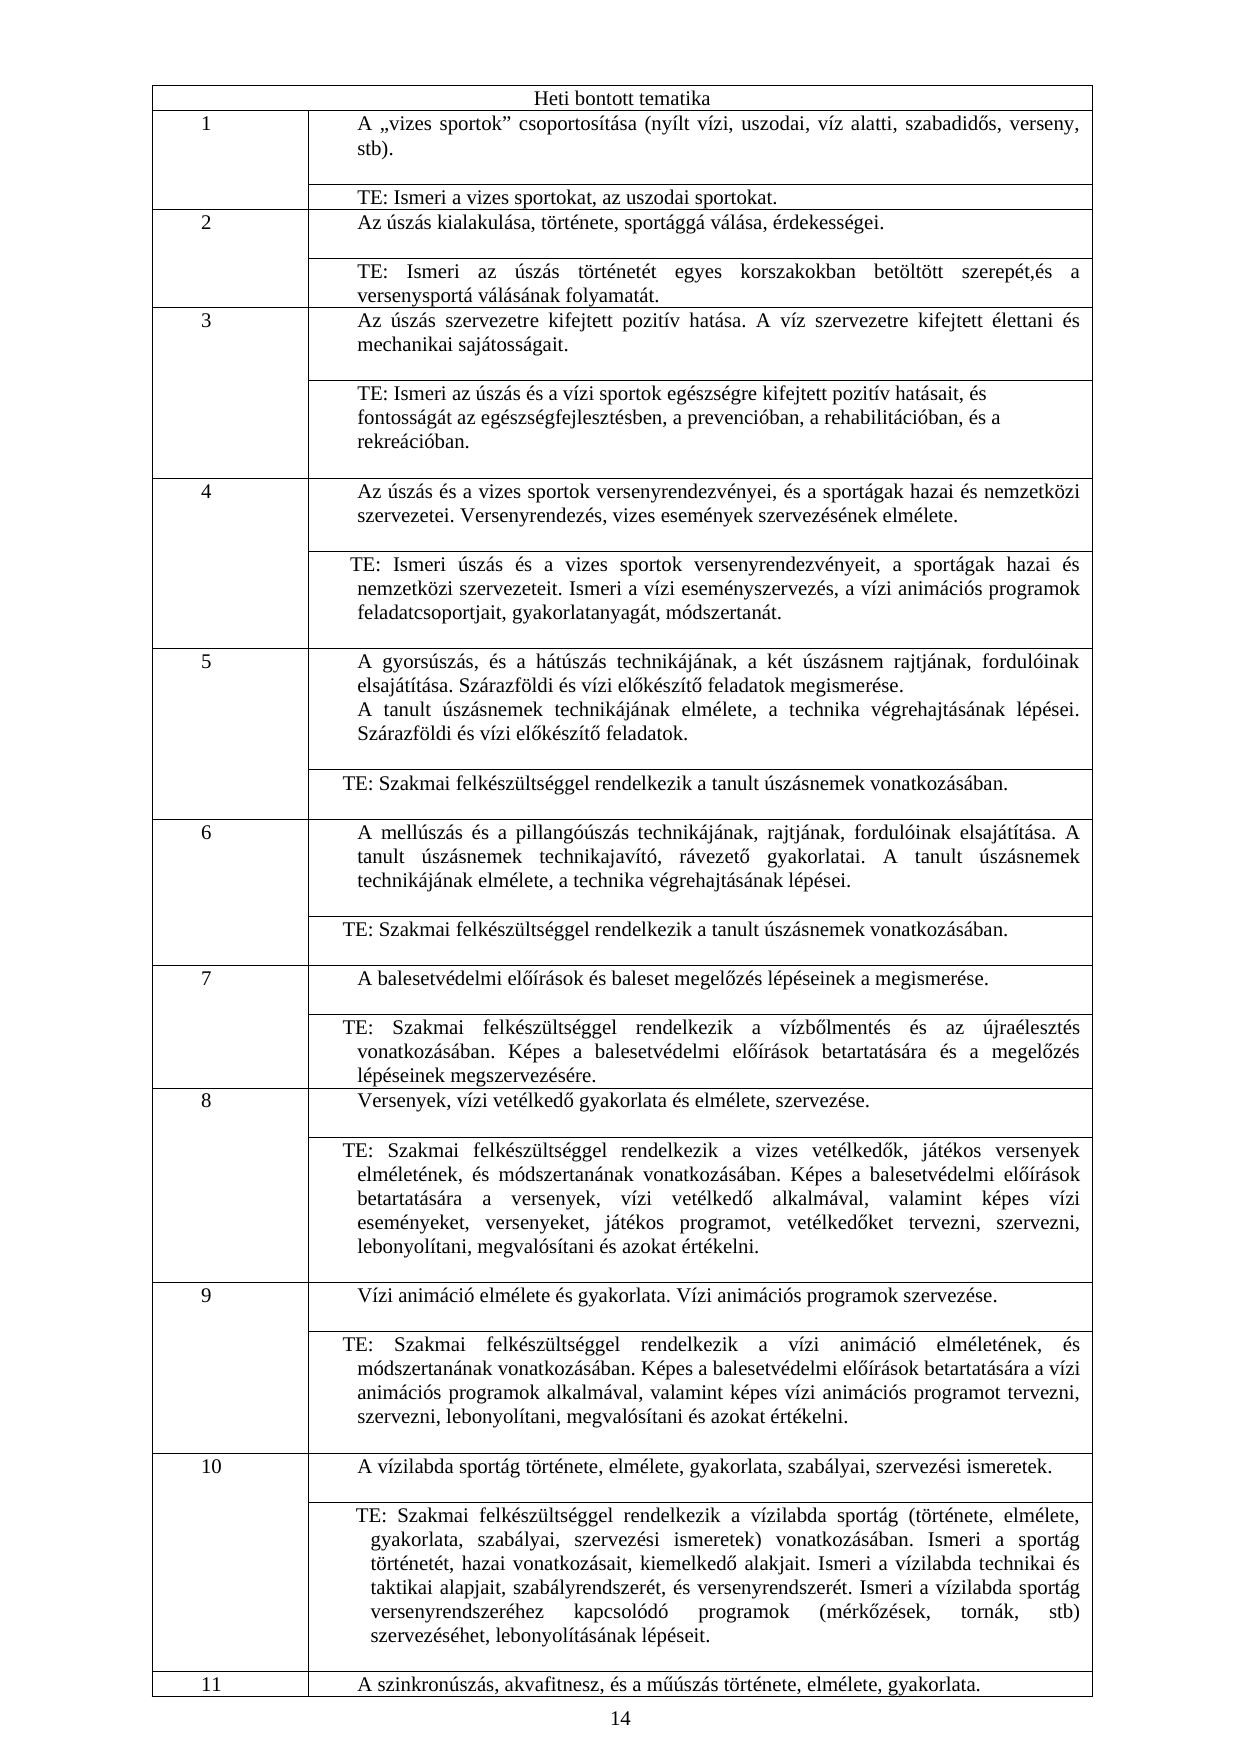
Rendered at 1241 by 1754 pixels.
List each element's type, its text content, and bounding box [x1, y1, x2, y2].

table_cell TE: Szakmai felkészültséggel rendelkezik a vízbőlmentés és az újraélesztés vonatkozásában. Képes a balesetvédelmi előírások betartatására és a megelőzés lépéseinek megszervezésére. [309, 1015, 1092, 1087]
table_cell 3 [153, 308, 308, 477]
table_cell Az úszás szervezetre kifejtett pozitív hatása. A víz szervezetre kifejtett élettani és mechanikai sajátosságait. [309, 308, 1092, 380]
table_cell TE: Szakmai felkészültséggel rendelkezik a vízilabda sportág (története, elmélete, gyakorlata, szabályai, szervezési ismeretek) vonatkozásában. Ismeri a sportág történetét, hazai vonatkozásait, kiemelkedő alakjait. Ismeri a vízilabda technikai és taktikai alapjait, szabályrendszerét, és versenyrendszerét. Ismeri a vízilabda sportág versenyrendszeréhez kapcsolódó programok (mérkőzések, tornák, stb) szervezéséhet, lebonyolításának lépéseit. [309, 1503, 1092, 1671]
table_cell TE: Szakmai felkészültséggel rendelkezik a tanult úszásnemek vonatkozásában. [309, 770, 1092, 818]
table_cell 4 [153, 479, 308, 648]
table_cell TE: Ismeri az úszás történetét egyes korszakokban betöltött szerepét,és a versenysportá válásának folyamatát. [309, 259, 1092, 307]
table_cell TE: Ismeri úszás és a vizes sportok versenyrendezvényeit, a sportágak hazai és nemzetközi szervezeteit. Ismeri a vízi eseményszervezés, a vízi animációs programok feladatcsoportjait, gyakorlatanyagát, módszertanát. [309, 552, 1092, 648]
table_header Heti bontott tematika [153, 86, 1092, 110]
table_cell A gyorsúszás, és a hátúszás technikájának, a két úszásnem rajtjának, fordulóinak elsajátítása. Szárazföldi és vízi előkészítő feladatok megismerése. A tanult úszásnemek technikájának elmélete, a technika végrehajtásának lépései. Szárazföldi és vízi előkészítő feladatok. [309, 649, 1092, 769]
table_cell TE: Szakmai felkészültséggel rendelkezik a vízi animáció elméletének, és módszertanának vonatkozásában. Képes a balesetvédelmi előírások betartatására a vízi animációs programok alkalmával, valamint képes vízi animációs programot tervezni, szervezni, lebonyolítani, megvalósítani és azokat értékelni. [309, 1332, 1092, 1452]
table_cell 6 [153, 820, 308, 965]
table_cell Az úszás kialakulása, története, sportággá válása, érdekességei. [309, 210, 1092, 258]
table_cell Versenyek, vízi vetélkedő gyakorlata és elmélete, szervezése. [309, 1089, 1092, 1137]
table_cell 10 [153, 1454, 308, 1671]
table_cell A „vizes sportok” csoportosítása (nyílt vízi, uszodai, víz alatti, szabadidős, verseny, stb). [309, 111, 1092, 183]
table_cell 1 [153, 111, 308, 209]
table_cell TE: Ismeri az úszás és a vízi sportok egészségre kifejtett pozitív hatásait, és fontosságát az egészségfejlesztésben, a prevencióban, a rehabilitációban, és a rekreációban. [309, 381, 1092, 477]
table_cell 7 [153, 966, 308, 1087]
table_cell A balesetvédelmi előírások és baleset megelőzés lépéseinek a megismerése. [309, 966, 1092, 1014]
table_cell A vízilabda sportág története, elmélete, gyakorlata, szabályai, szervezési ismeretek. [309, 1454, 1092, 1502]
table_cell TE: Szakmai felkészültséggel rendelkezik a vizes vetélkedők, játékos versenyek elméletének, és módszertanának vonatkozásában. Képes a balesetvédelmi előírások betartatására a versenyek, vízi vetélkedő alkalmával, valamint képes vízi eseményeket, versenyeket, játékos programot, vetélkedőket tervezni, szervezni, lebonyolítani, megvalósítani és azokat értékelni. [309, 1138, 1092, 1282]
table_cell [309, 1672, 1092, 1696]
table_cell Vízi animáció elmélete és gyakorlata. Vízi animációs programok szervezése. [309, 1283, 1092, 1331]
table_cell 9 [153, 1283, 308, 1452]
table_cell A mellúszás és a pillangóúszás technikájának, rajtjának, fordulóinak elsajátítása. A tanult úszásnemek technikajavító, rávezető gyakorlatai. A tanult úszásnemek technikájának elmélete, a technika végrehajtásának lépései. [309, 820, 1092, 916]
table_cell 2 [153, 210, 308, 307]
table_cell TE: Ismeri a vizes sportokat, az uszodai sportokat. [309, 185, 1092, 209]
table_cell Az úszás és a vizes sportok versenyrendezvényei, és a sportágak hazai és nemzetközi szervezetei. Versenyrendezés, vizes események szervezésének elmélete. [309, 479, 1092, 551]
table_cell 11 [153, 1672, 308, 1696]
table_cell 8 [153, 1089, 308, 1282]
table_cell 5 [153, 649, 308, 818]
table_cell TE: Szakmai felkészültséggel rendelkezik a tanult úszásnemek vonatkozásában. [309, 917, 1092, 965]
